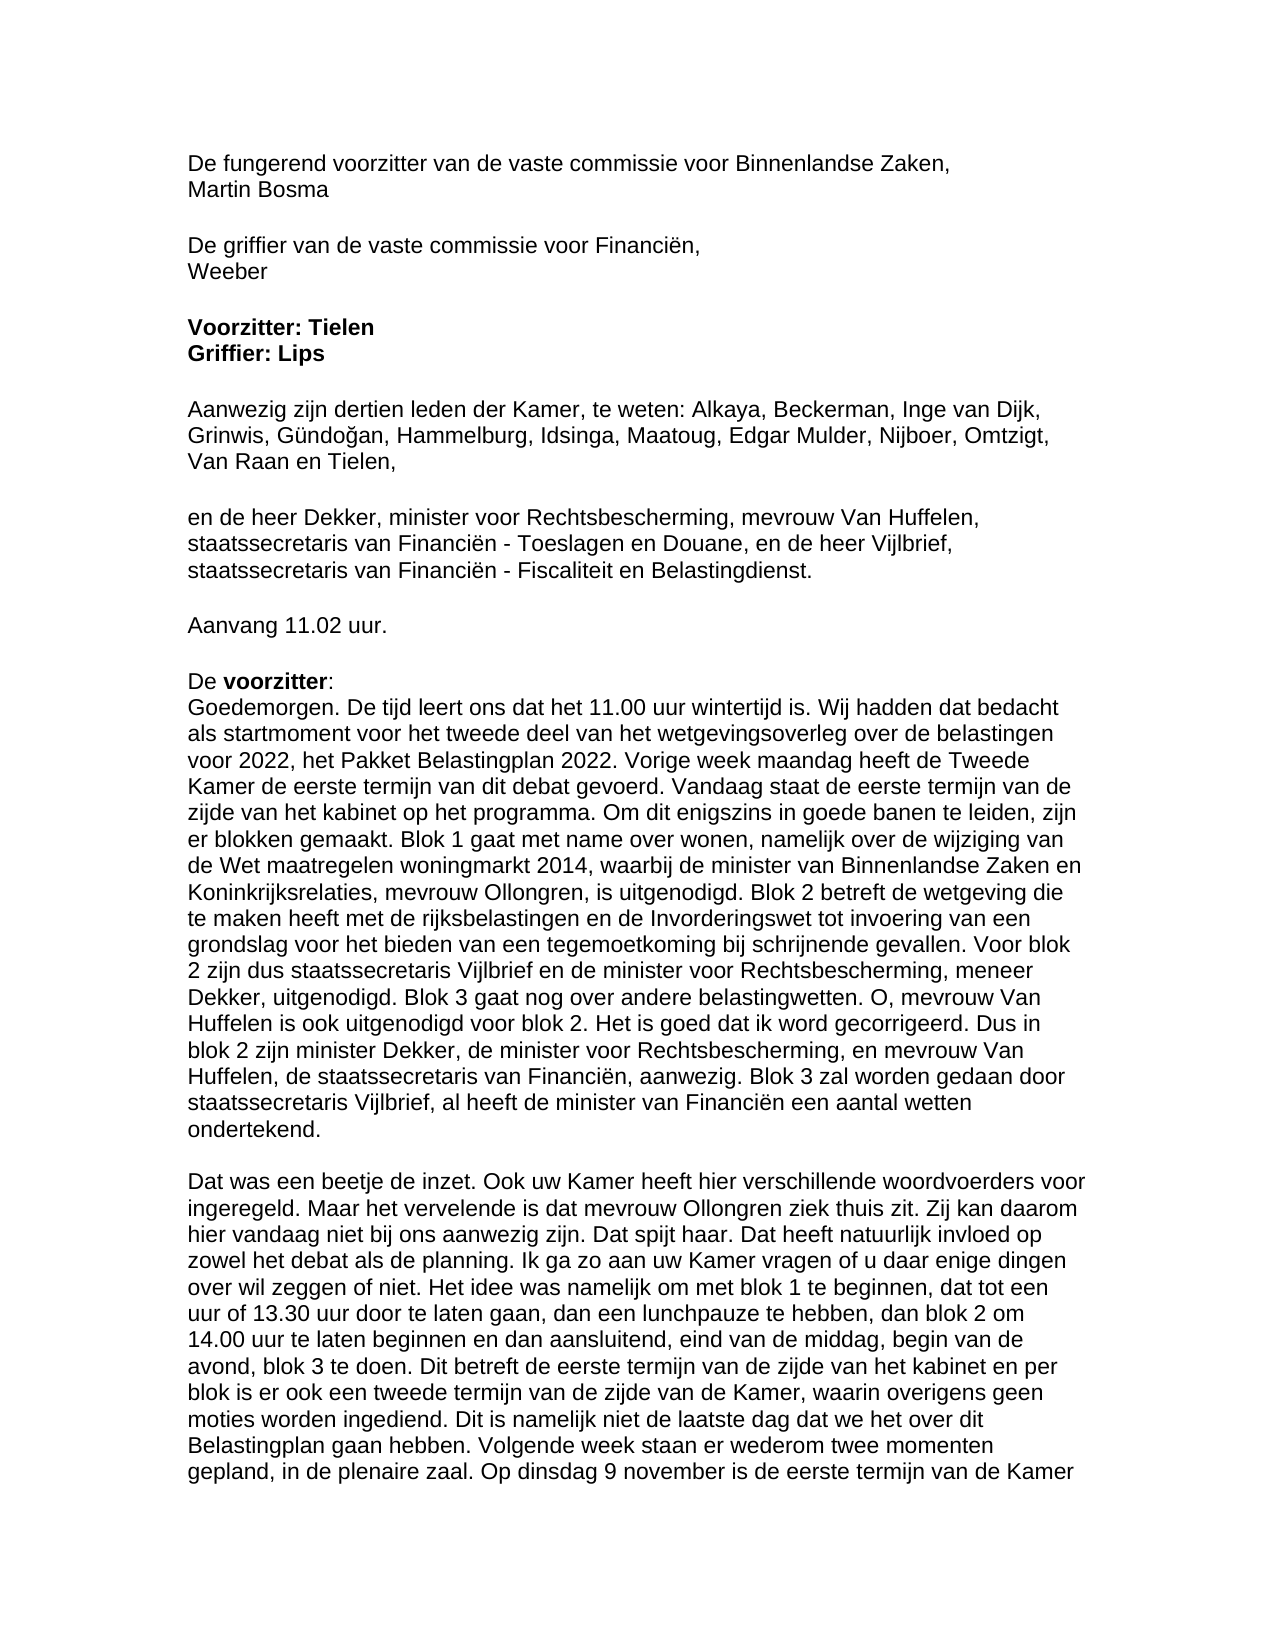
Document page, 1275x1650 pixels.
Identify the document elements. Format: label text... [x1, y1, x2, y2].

text De griffier van de vaste commissie voor Financiën, Weeber [187, 232, 1087, 284]
text en de heer Dekker, minister voor Rechtsbescherming, mevrouw Van Huffelen, staatssecretaris van Financiën - Toeslagen en Douane, en de heer Vijlbrief, staatssecretaris van Financiën - Fiscaliteit en Belastingdienst. [187, 504, 1087, 583]
text Voorzitter: Tielen Griffier: Lips [187, 314, 1087, 366]
text De fungerend voorzitter van de vaste commissie voor Binnenlandse Zaken, Martin Bosma [187, 150, 1087, 203]
text Aanwezig zijn dertien leden der Kamer, te weten: Alkaya, Beckerman, Inge van Dijk, Grinwis, Gündoğan, Hammelburg, Idsinga, Maatoug, Edgar Mulder, Nijboer, Omtzigt, Van Raan en Tielen, [187, 396, 1087, 475]
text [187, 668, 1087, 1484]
text Aanvang 11.02 uur. [187, 612, 1087, 638]
